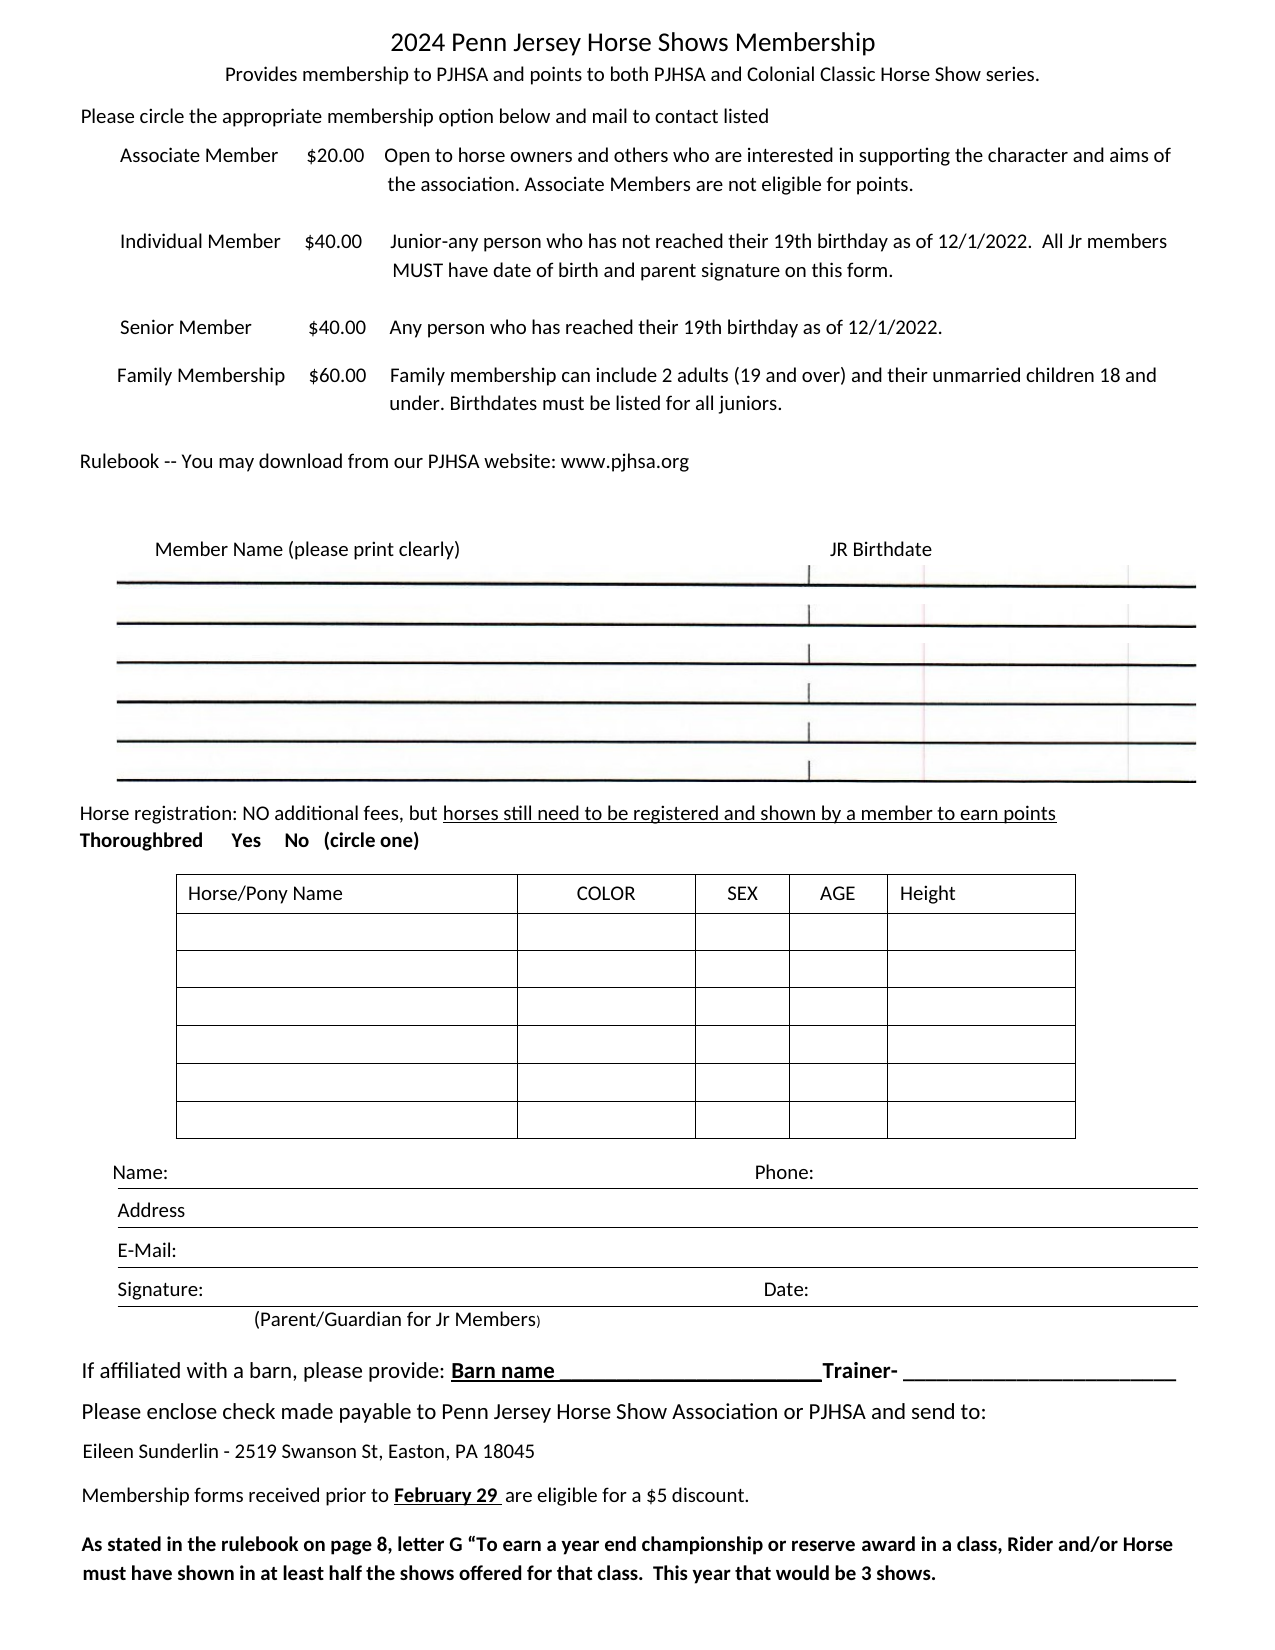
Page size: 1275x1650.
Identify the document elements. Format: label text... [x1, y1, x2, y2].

table_cell [518, 1026, 695, 1063]
text Associate Member $20.00 Open to horse owners and others who are interested in supporting the character and aims of [120, 143, 1186, 168]
table_cell [696, 914, 789, 950]
table_cell [790, 1064, 887, 1101]
text Rulebook -- You may download from our PJHSA website: www.pjhsa.org [79, 448, 1186, 473]
table_cell [790, 951, 887, 987]
table_header SEX [696, 875, 789, 913]
table_cell [696, 951, 789, 987]
table_cell [696, 1064, 789, 1101]
text Please circle the appropriate membership option below and mail to contact listed [81, 103, 1186, 128]
table_header Horse/Pony Name [177, 875, 517, 913]
table_cell [518, 988, 695, 1025]
text Membership forms received prior to February 29 are eligible for a $5 discount. [81, 1482, 1186, 1508]
table_cell [790, 988, 887, 1025]
text the association. Associate Members are not eligible for points. [120, 171, 1186, 197]
text Individual Member $40.00 Junior-any person who has not reached their 19th birthday as of 12/1/2022. All Jr members [120, 229, 1186, 254]
table_cell [888, 914, 1075, 950]
table_header [519, 1189, 1197, 1227]
table_cell [888, 1064, 1075, 1101]
table_header Address [118, 1189, 519, 1227]
text Horse registration: NO additional fees, but horses still need to be registered and shown by a member to earn points Thoroughbred Yes No (circle one) [79, 800, 1186, 853]
text Eileen Sunderlin - 2519 Swanson St, Easton, PA 18045 [82, 1438, 1186, 1464]
table_cell [696, 1026, 789, 1063]
table_cell [518, 1064, 695, 1101]
table_cell [888, 1102, 1075, 1138]
table_cell Date: [519, 1268, 1197, 1306]
table_cell [177, 1026, 517, 1063]
table_cell [519, 1228, 1197, 1267]
table_cell [696, 1102, 789, 1138]
table_cell [888, 988, 1075, 1025]
text Please enclose check made payable to Penn Jersey Horse Show Association or PJHSA and send to: [81, 1397, 1186, 1425]
table_cell [177, 1064, 517, 1101]
table_cell [518, 914, 695, 950]
table_cell [518, 1102, 695, 1138]
table_cell [888, 951, 1075, 987]
table_cell [177, 1102, 517, 1138]
table_cell [696, 988, 789, 1025]
table_cell [177, 951, 517, 987]
table_cell [177, 914, 517, 950]
text under. Birthdates must be listed for all juniors. [79, 391, 1186, 416]
text Family Membership $60.00 Family membership can include 2 adults (19 and over) and their unmarried children 18 and [79, 362, 1186, 387]
text Senior Member $40.00 Any person who has reached their 19th birthday as of 12/1/2022. [120, 314, 1186, 340]
text If affiliated with a barn, please provide: Barn name _______________________Trainer- ________________________ [81, 1356, 1186, 1384]
table_header AGE [790, 875, 887, 913]
table_cell [790, 914, 887, 950]
table_cell E-Mail: [118, 1228, 519, 1267]
text 2024 Penn Jersey Horse Shows Membership [79, 26, 1186, 58]
table_cell [177, 988, 517, 1025]
text (Parent/Guardian for Jr Members) [253, 1307, 1186, 1332]
text Member Name (please print clearly) JR Birthdate [79, 536, 1186, 562]
picture [116, 643, 1197, 783]
text Name: Phone: [79, 1159, 1186, 1184]
table_cell [888, 1026, 1075, 1063]
table_cell [790, 1102, 887, 1138]
text MUST have date of birth and parent signature on this form. [120, 257, 1186, 283]
picture [116, 565, 1197, 589]
table_cell [790, 1026, 887, 1063]
text As stated in the rulebook on page 8, letter G “To earn a year end championship or reserve award in a class, Rider and/or Horse must have shown in at least half the shows offered for that class. This year that would be 3 shows. [81, 1532, 1186, 1586]
table_cell [518, 951, 695, 987]
table_cell Signature: [118, 1268, 519, 1306]
table_header COLOR [518, 875, 695, 913]
table_header Height [888, 875, 1075, 913]
picture [116, 604, 1197, 628]
text Provides membership to PJHSA and points to both PJHSA and Colonial Classic Horse Show series. [79, 61, 1186, 87]
